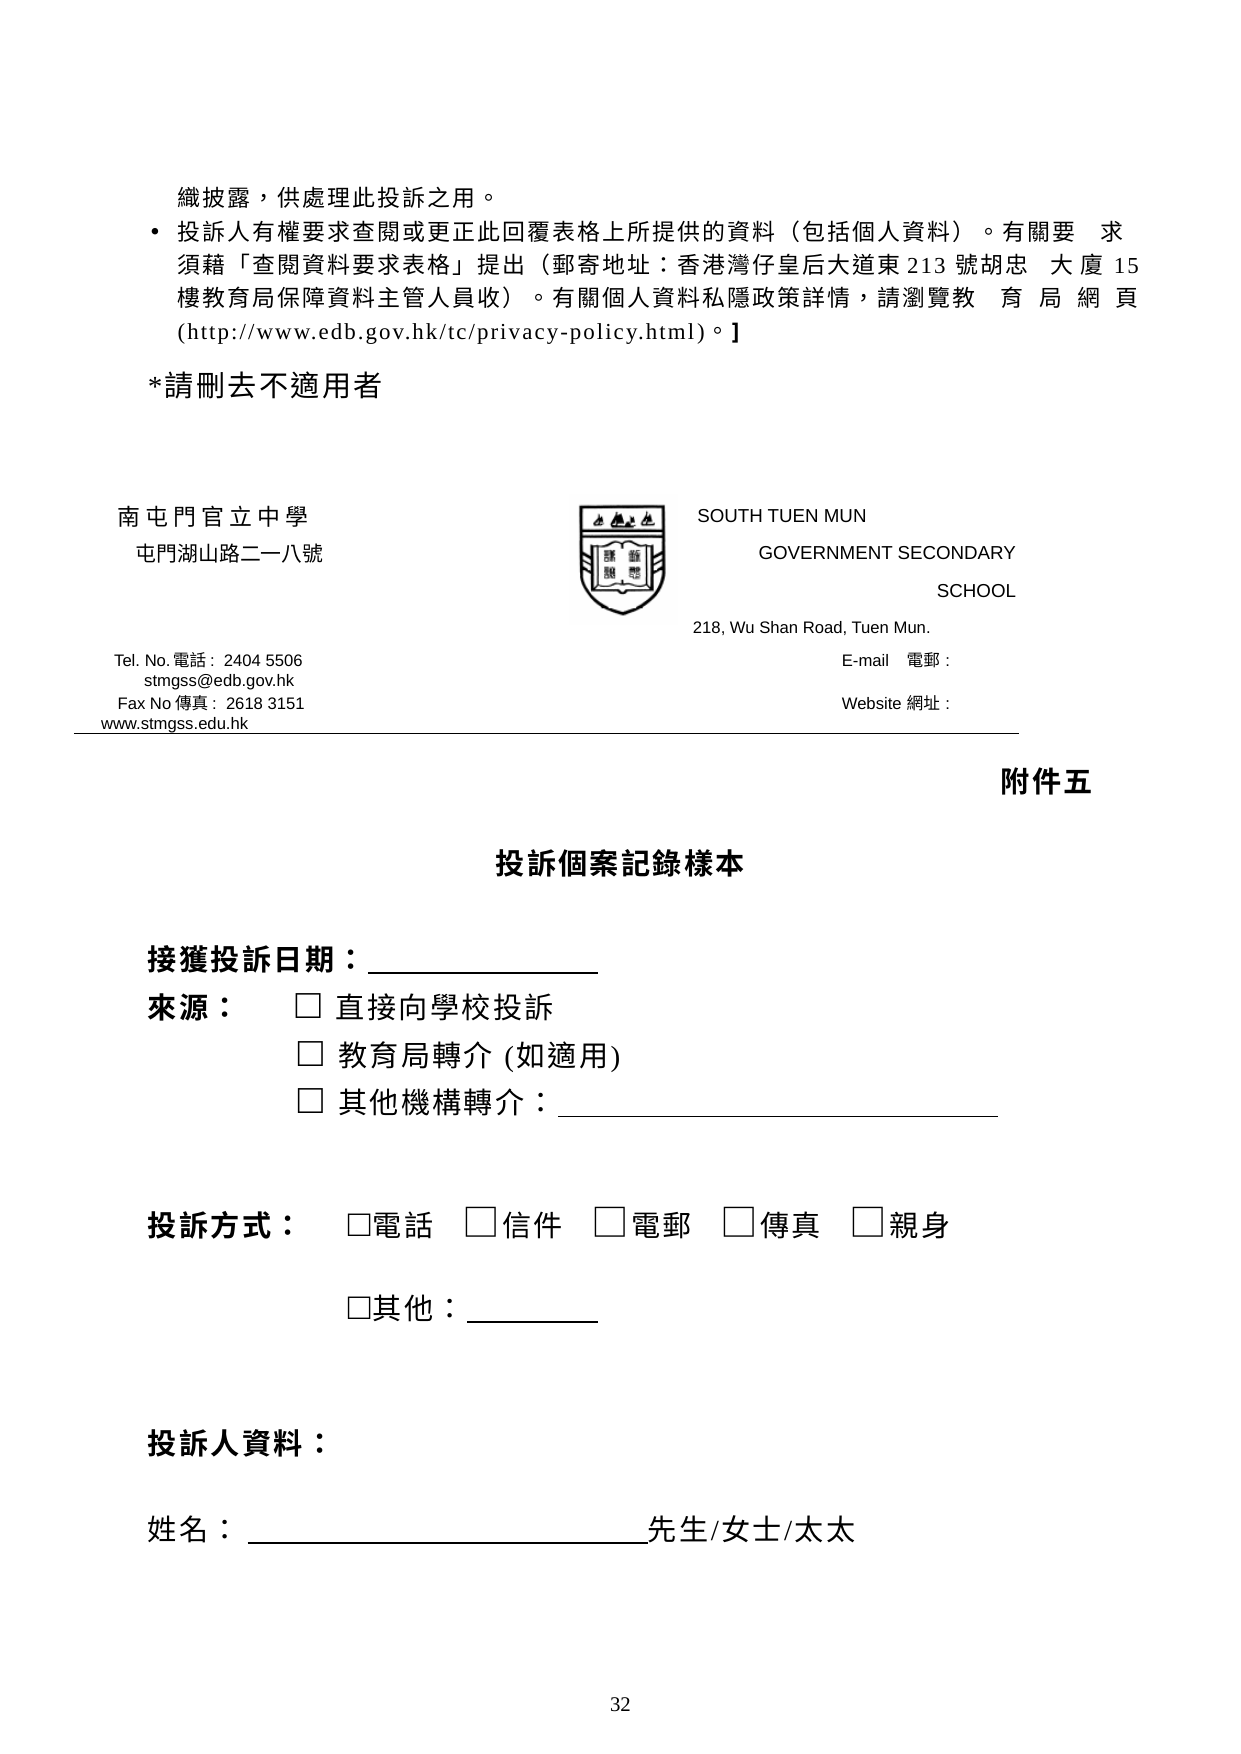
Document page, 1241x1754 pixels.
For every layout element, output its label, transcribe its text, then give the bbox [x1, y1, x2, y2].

table_cell Tel. No. 電話 : 2404 5506 E-mail 電郵 : stmgss@edb.gov.hk Fax No 傳真 : 2618 3151 Website 網址 : www.stmgss.edu.hk [74, 647, 1019, 733]
text □ 教育局轉介 (如適用) [148, 1027, 1092, 1075]
table_header SOUTH TUEN MUN 218, , Tuen Mun. [588, 497, 1019, 647]
text 投訴個案記錄樣本 [148, 824, 1092, 899]
text 接獲投訴日期： [148, 937, 1092, 979]
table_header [148, 180, 1141, 347]
text *請刪去不適用者 [148, 347, 1092, 422]
text 附件五 [148, 742, 1092, 817]
text 姓名： 先生/女士/太太 [148, 1490, 1092, 1565]
text □ 其他機構轉介： [148, 1075, 1092, 1123]
text 投訴方式： □電話 □信件 □電郵 □傳真 □親身 [148, 1183, 1092, 1258]
text □其他： [148, 1269, 1092, 1344]
text 投訴人資料： [148, 1404, 1092, 1479]
text 來源： □ 直接向學校投訴 [148, 979, 1092, 1027]
table_header 南 屯 門 官 立 中 學 屯門湖山路二一八號 [74, 497, 588, 647]
